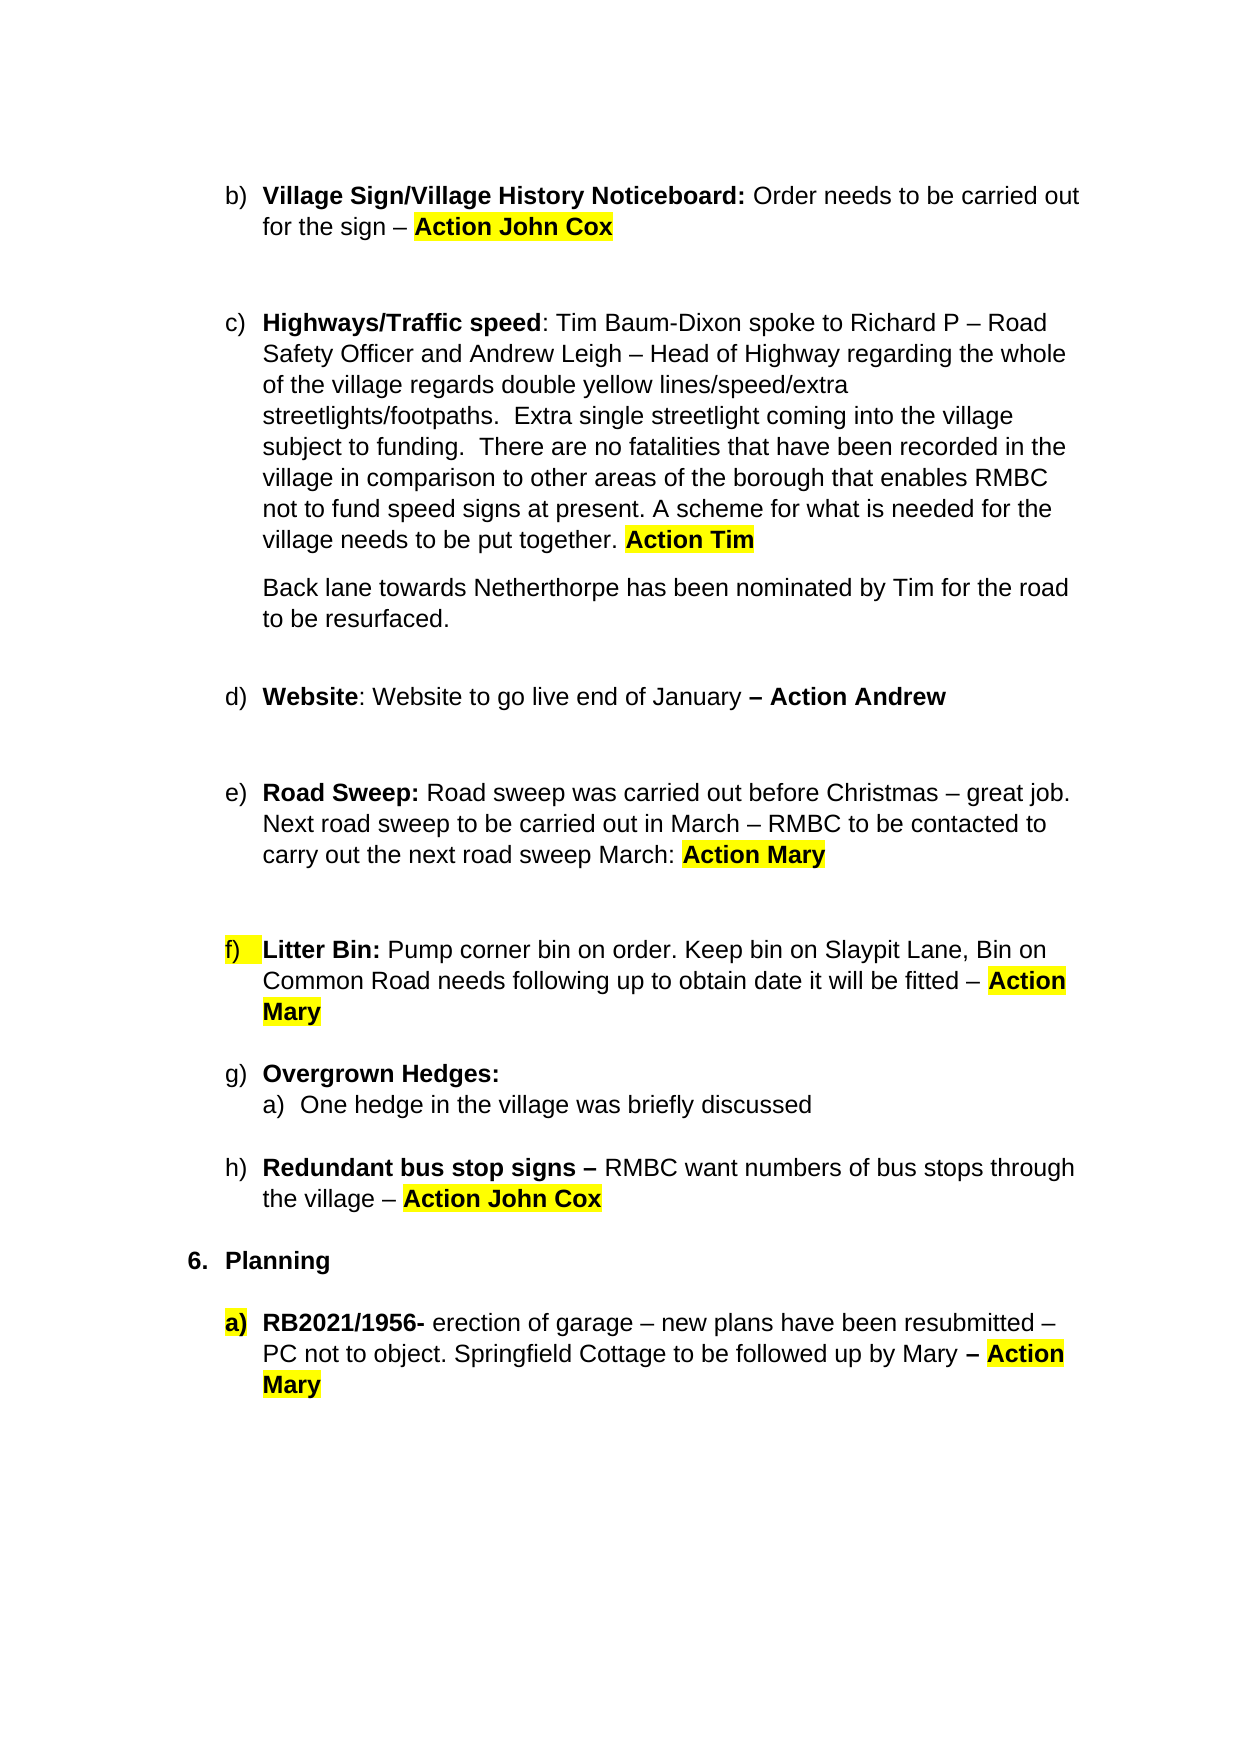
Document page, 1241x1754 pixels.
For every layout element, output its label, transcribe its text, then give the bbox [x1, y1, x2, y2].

list Village Sign/Village History Noticeboard: Order needs to be carried out for the sign – Action John Cox [225, 181, 1090, 241]
list Highways/Traffic speed: Tim Baum-Dixon spoke to Richard P – Road Safety Officer and Andrew Leigh – Head of Highway regarding the whole of the village regards double yellow lines/speed/extra streetlights/footpaths. Extra single streetlight coming into the village subject to funding. There are no fatalities that have been recorded in the village in comparison to other areas of the borough that enables RMBC not to fund speed signs at present. A scheme for what is needed for the village needs to be put together. Action Tim [225, 307, 1090, 553]
list Redundant bus stop signs – RMBC want numbers of bus stops through the village – Action John Cox [225, 1152, 1090, 1212]
list Overgrown Hedges: [225, 1059, 1090, 1088]
list Website: Website to go live end of January – Action Andrew [225, 682, 1090, 711]
list Planning [187, 1246, 1090, 1274]
list RB2021/1956- erection of garage – new plans have been resubmitted – PC not to object. Springfield Cottage to be followed up by Mary – Action Mary [225, 1308, 1090, 1398]
text Back lane towards Netherthorpe has been nominated by Tim for the road to be resurfaced. [262, 572, 1090, 632]
list Road Sweep: Road sweep was carried out before Christmas – great job. Next road sweep to be carried out in March – RMBC to be contacted to carry out the next road sweep March: Action Mary [225, 778, 1090, 868]
list One hedge in the village was briefly discussed [262, 1090, 1090, 1119]
list Litter Bin: Pump corner bin on order. Keep bin on Slaypit Lane, Bin on Common Road needs following up to obtain date it will be fitted – Action Mary [225, 935, 1090, 1026]
